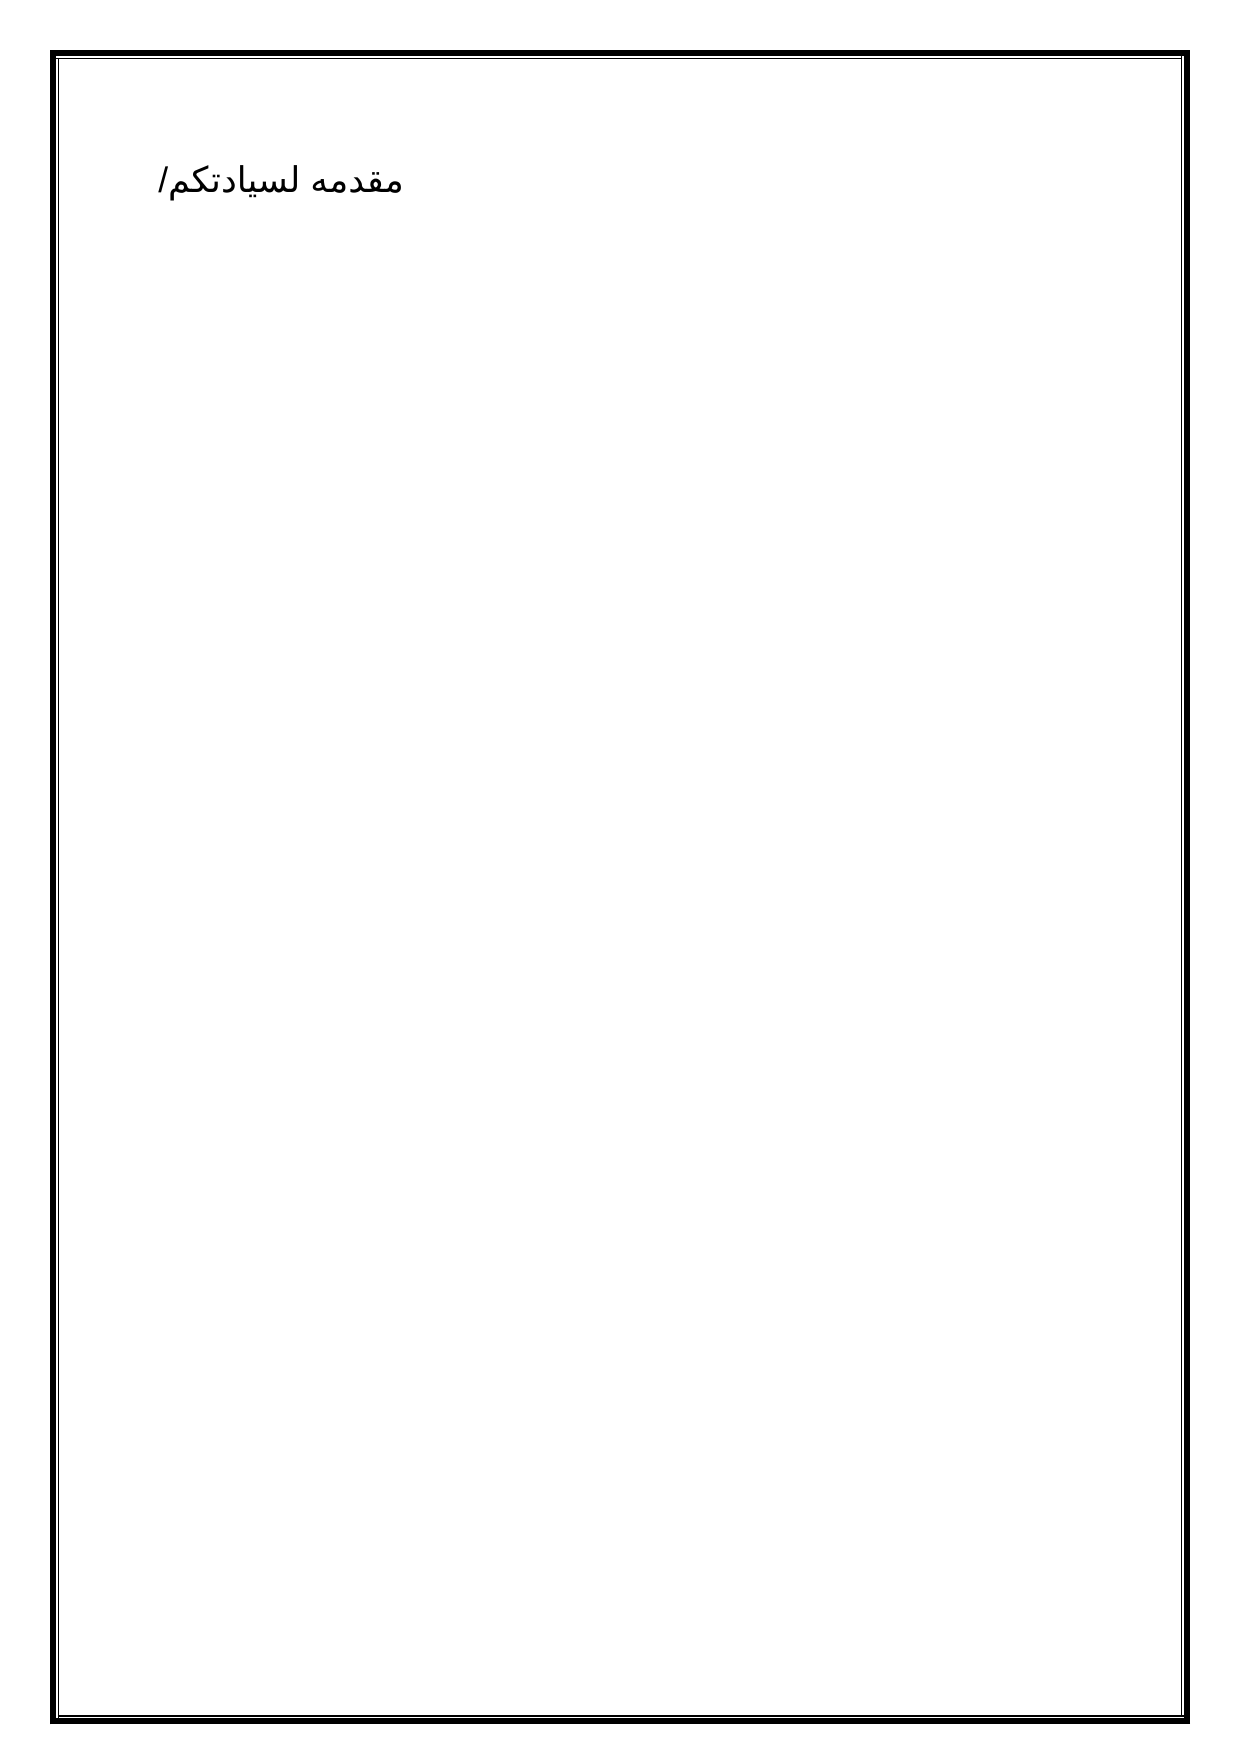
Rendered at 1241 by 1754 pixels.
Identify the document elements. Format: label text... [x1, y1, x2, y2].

text مقدمه لسيادتكم/ [84, 159, 1172, 200]
